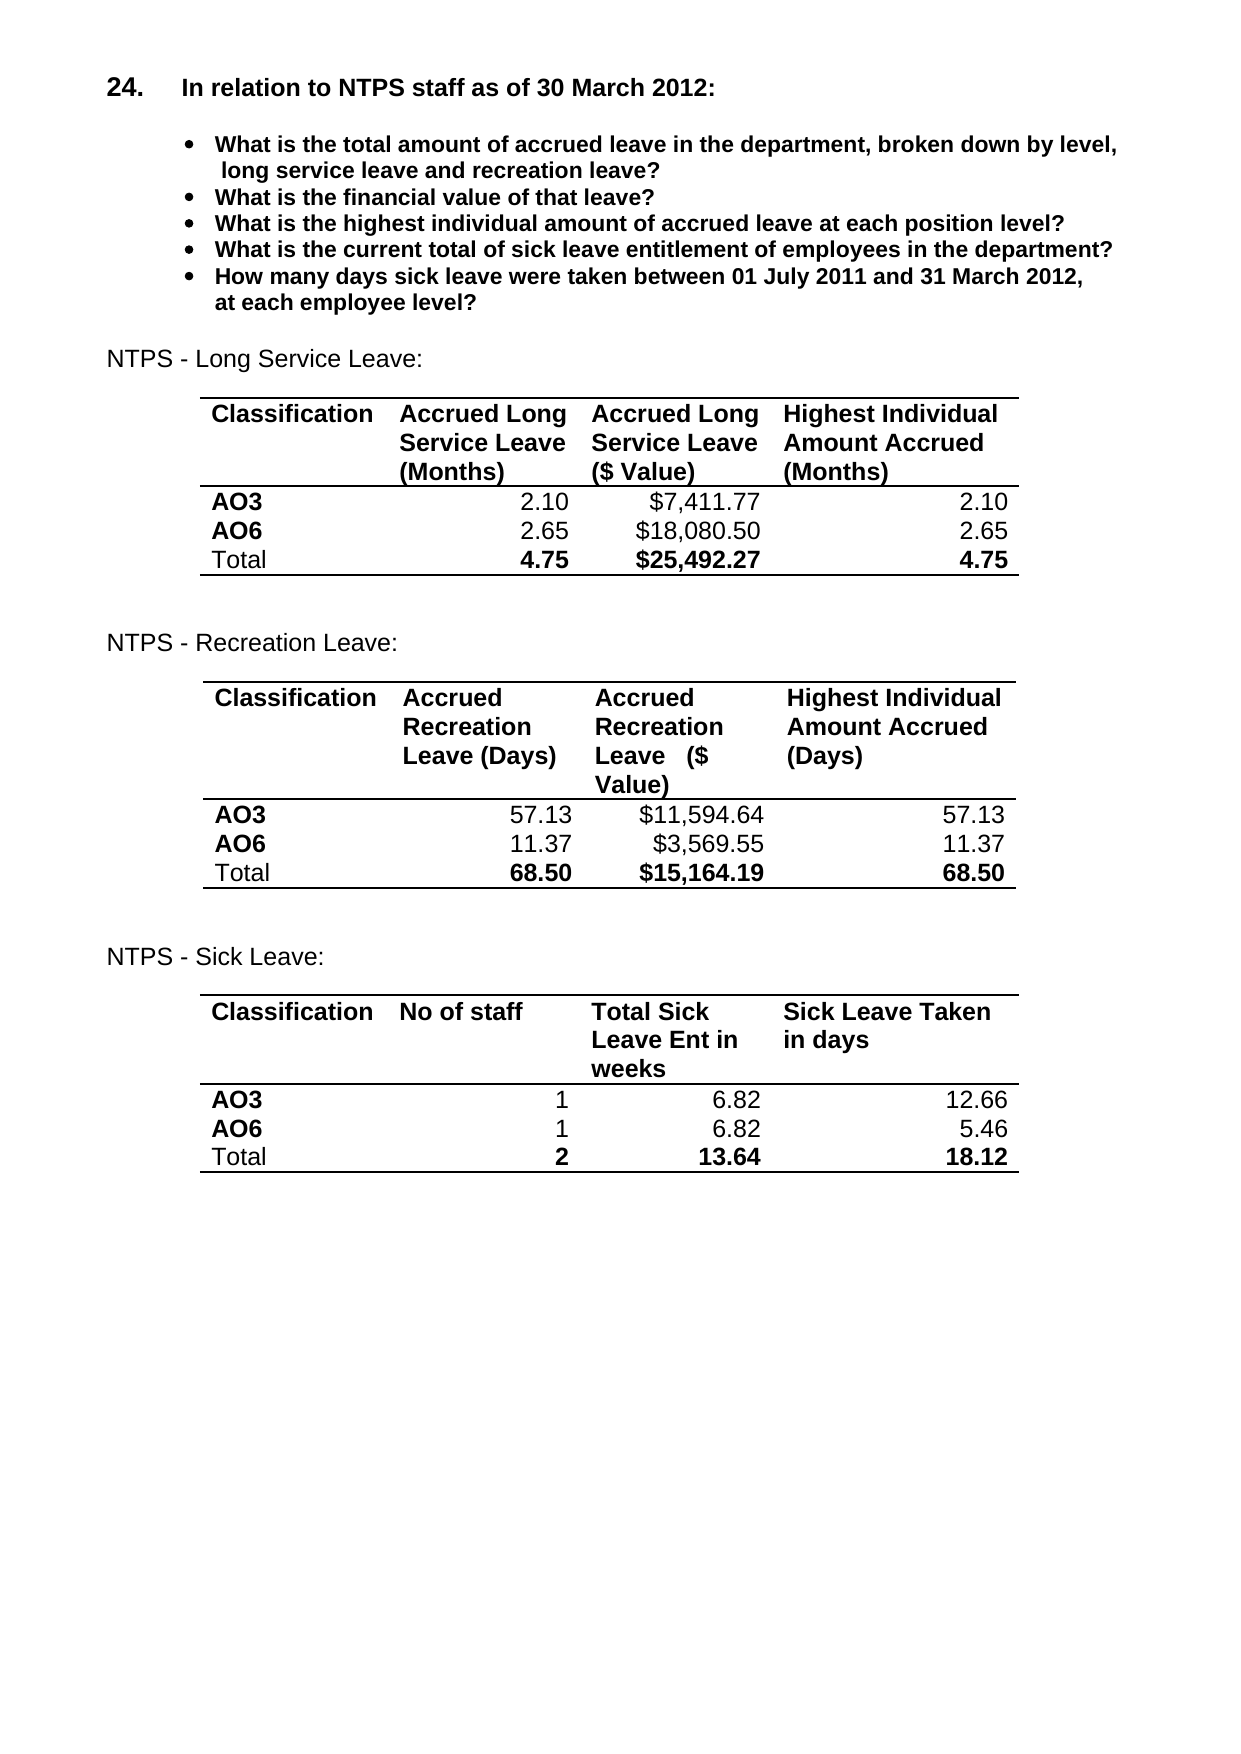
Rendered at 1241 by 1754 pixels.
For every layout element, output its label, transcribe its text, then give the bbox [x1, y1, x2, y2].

table_cell AO3 [200, 487, 388, 516]
table_header Classification [200, 996, 388, 1083]
table_header Accrued Recreation Leave (Days) [391, 683, 583, 798]
table_cell How many days sick leave were taken between 01 July 2011 and 31 March 2012, at each employee level? [170, 263, 1240, 315]
table_cell $18,080.50 [580, 516, 772, 545]
table_cell 68.50 [391, 858, 583, 887]
table_header Accrued Recreation Leave ($ Value) [583, 683, 775, 798]
table_cell 11.37 [391, 829, 583, 858]
table_cell $25,492.27 [580, 545, 772, 573]
table_cell $15,164.19 [583, 858, 775, 887]
table_header Classification [200, 399, 388, 485]
table_cell $3,569.55 [583, 829, 775, 858]
table_header Classification [203, 683, 391, 798]
table_cell AO6 [200, 516, 388, 545]
table_cell 57.13 [775, 800, 1016, 829]
table_cell AO3 [203, 800, 391, 829]
table_cell 68.50 [775, 858, 1016, 887]
table_cell Total [200, 545, 388, 573]
table_cell AO6 [203, 829, 391, 858]
table_cell 57.13 [391, 800, 583, 829]
table_cell Total [200, 1142, 388, 1171]
table_header Sick Leave Taken in days [772, 996, 1019, 1083]
table_cell AO6 [200, 1114, 388, 1142]
table_header What is the total amount of accrued leave in the department, broken down by level, long service leave and recreation leave? [170, 131, 1240, 183]
text NTPS - Recreation Leave: [106, 628, 1134, 657]
table_cell 2.10 [388, 487, 580, 516]
table_cell What is the financial value of that leave? [170, 184, 1240, 210]
table_header Total Sick Leave Ent in weeks [580, 996, 772, 1083]
table_cell 4.75 [388, 545, 580, 573]
text NTPS - Sick Leave: [106, 942, 1134, 970]
text NTPS - Long Service Leave: [106, 344, 1134, 373]
table_cell 2.10 [772, 487, 1019, 516]
table_cell What is the highest individual amount of accrued leave at each position level? [170, 210, 1240, 236]
subtitle 24. In relation to NTPS staff as of 30 March 2012: [106, 71, 1134, 102]
table_cell 1 [388, 1114, 580, 1142]
table_header Highest Individual Amount Accrued (Days) [775, 683, 1016, 798]
table_header No of staff [388, 996, 580, 1083]
table_header Highest Individual Amount Accrued (Months) [772, 399, 1019, 485]
table_cell 2.65 [388, 516, 580, 545]
table_cell 2.65 [772, 516, 1019, 545]
table_cell $11,594.64 [583, 800, 775, 829]
table_cell $7,411.77 [580, 487, 772, 516]
table_cell 4.75 [772, 545, 1019, 573]
table_cell 12.66 [772, 1085, 1019, 1113]
table_cell AO3 [200, 1085, 388, 1113]
table_cell 5.46 [772, 1114, 1019, 1142]
table_cell 2 [388, 1142, 580, 1171]
table_header Accrued Long Service Leave (Months) [388, 399, 580, 485]
table_cell 18.12 [772, 1142, 1019, 1171]
table_cell 11.37 [775, 829, 1016, 858]
table_cell 1 [388, 1085, 580, 1113]
table_header Accrued Long Service Leave ($ Value) [580, 399, 772, 485]
table_cell What is the current total of sick leave entitlement of employees in the department? [170, 236, 1240, 263]
table_cell Total [203, 858, 391, 887]
table_cell 6.82 [580, 1085, 772, 1113]
table_cell 13.64 [580, 1142, 772, 1171]
table_cell 6.82 [580, 1114, 772, 1142]
